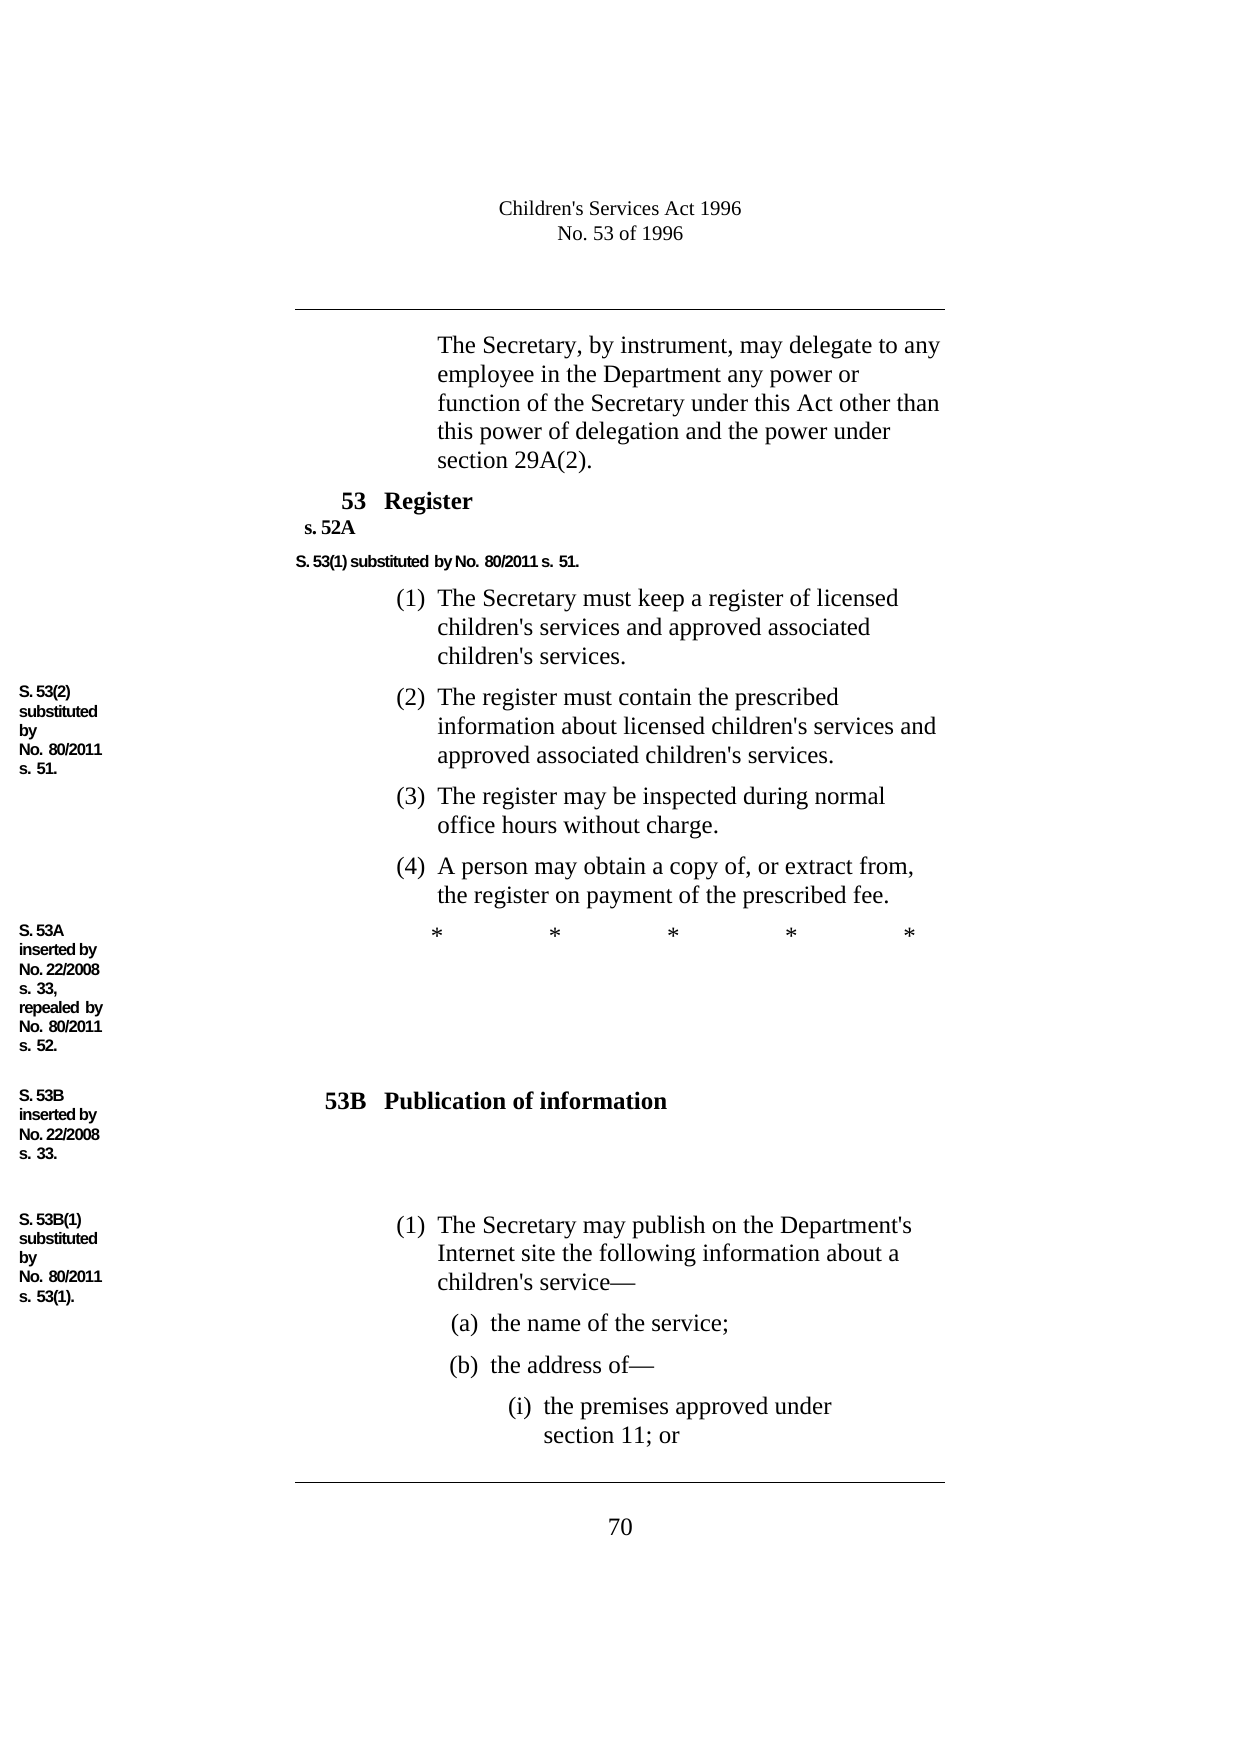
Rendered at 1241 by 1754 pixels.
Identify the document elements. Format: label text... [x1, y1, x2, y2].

subtitle (1) The Secretary must keep a register of licensed children's services and approved associated children's services. [295, 583, 945, 670]
text S. 53B inserted by No. 22/2008 s. 33. [19, 1086, 119, 1163]
subtitle 53 Register [295, 486, 945, 515]
subtitle (2) The register must contain the prescribed information about licensed children's services and approved associated children's services. [295, 682, 945, 768]
text * * * * * [384, 921, 945, 950]
text The Secretary, by instrument, may delegate to any employee in the Department any power or function of the Secretary under this Act other than this power of delegation and the power under section 29A(2). [437, 330, 945, 474]
text S. 53(2) substituted by No. 80/2011 s. 51. [19, 682, 119, 778]
subtitle 53B Publication of information [295, 1086, 945, 1115]
subtitle (a) the name of the service; [295, 1308, 945, 1337]
text S. 53A inserted by No. 22/2008 s. 33, repealed by No. 80/2011 s. 52. [19, 921, 119, 1055]
subtitle (b) the address of— [295, 1350, 945, 1378]
text S. 53(1) substituted by No. 80/2011 s. 51. [295, 552, 945, 571]
subtitle (3) The register may be inspected during normal office hours without charge. [295, 781, 945, 838]
subtitle (i) the premises approved under section 11; or [295, 1391, 945, 1448]
subtitle (4) A person may obtain a copy of, or extract from, the register on payment of the prescribed fee. [295, 851, 945, 908]
text S. 53B(1) substituted by No. 80/2011 s. 53(1). [19, 1210, 119, 1306]
text s. 52A [304, 515, 945, 539]
subtitle (1) The Secretary may publish on the Department's Internet site the following information about a children's service— [295, 1210, 945, 1296]
